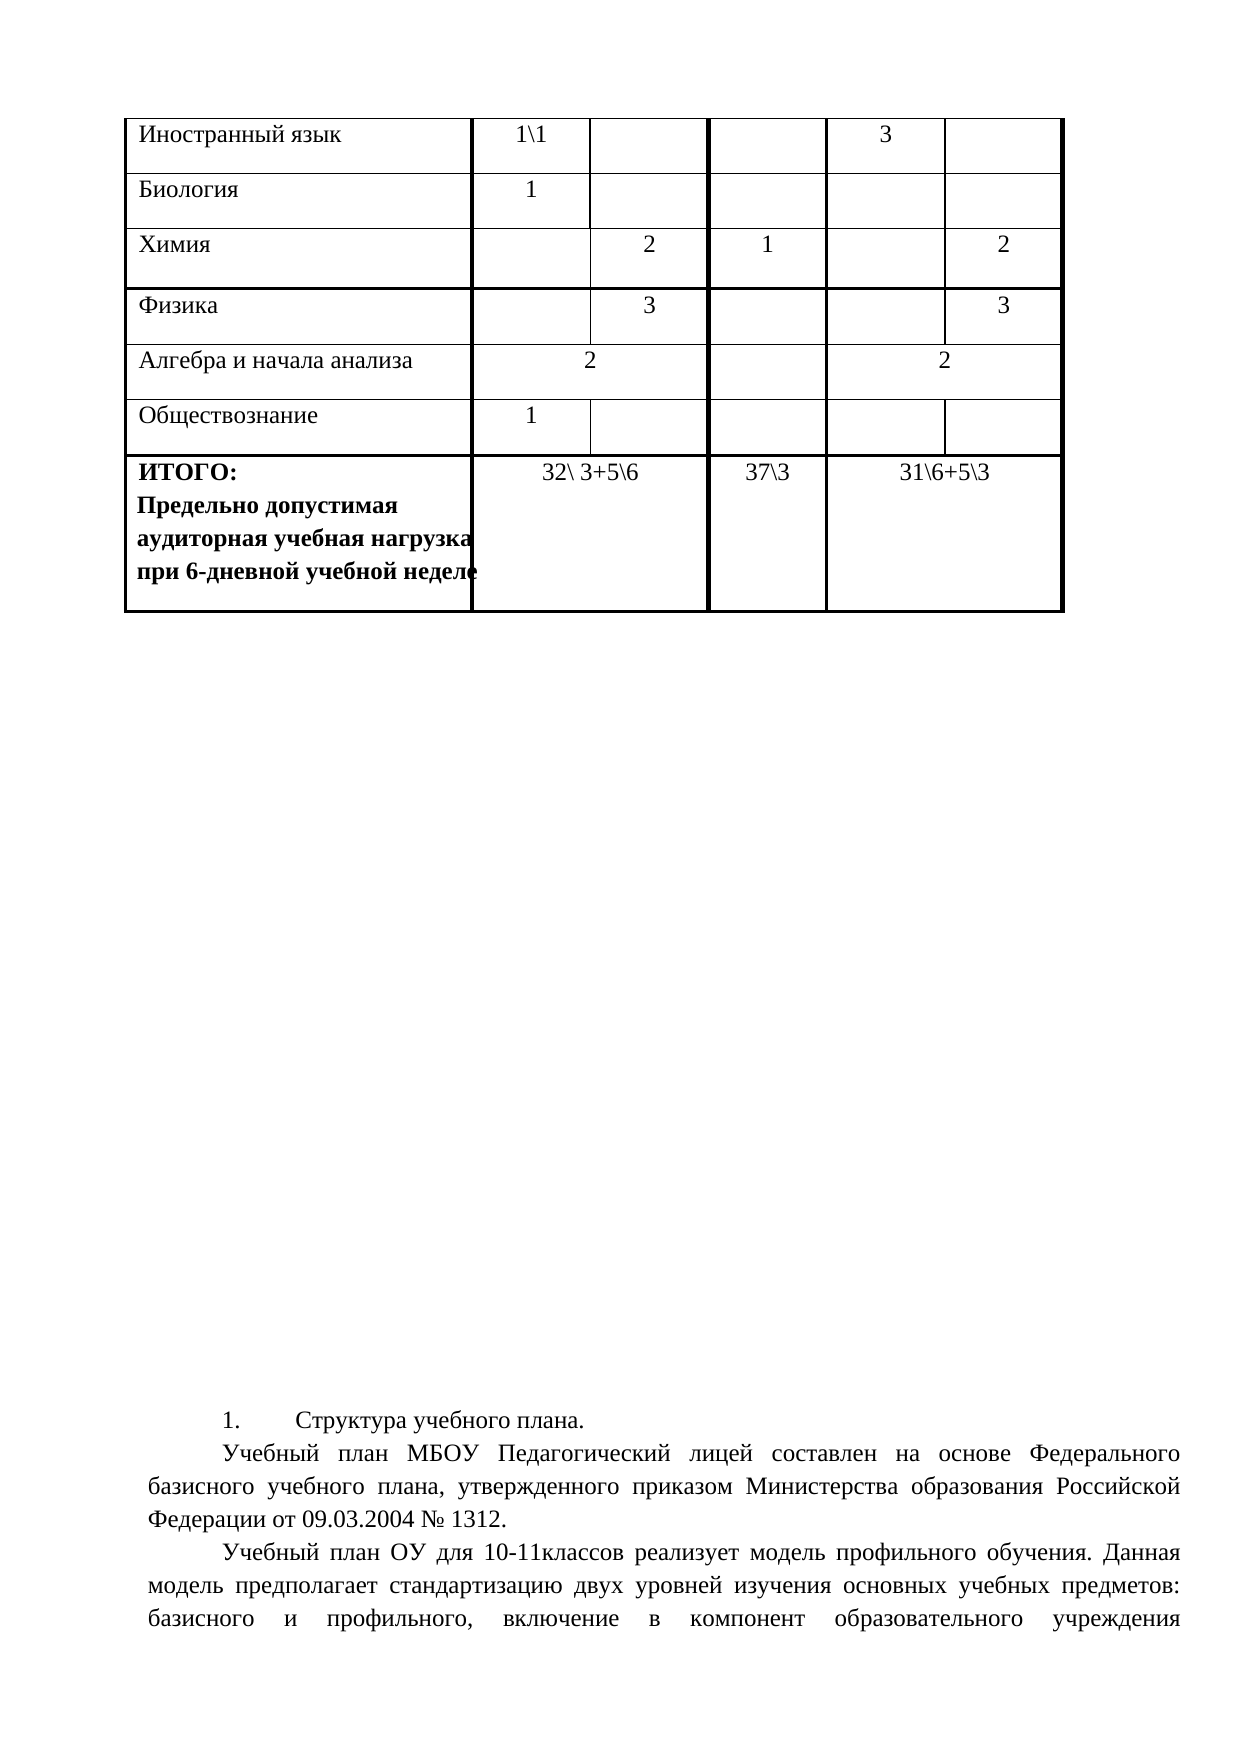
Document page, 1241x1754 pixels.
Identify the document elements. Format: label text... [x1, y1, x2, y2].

text Учебный план МБОУ Педагогический лицей составлен на основе Федерального базисного учебного плана, утвержденного приказом Министерства образования Российской Федерации от 09.03.2004 № 1312. [148, 1438, 1181, 1533]
table_cell Химия [127, 229, 470, 287]
table_cell [828, 174, 944, 228]
table_cell 1 [711, 229, 825, 287]
table_cell 3 [591, 290, 706, 344]
table_cell Иностранный язык [127, 119, 470, 173]
table_cell [591, 400, 706, 454]
table_cell 2 [946, 229, 1060, 287]
table_cell 1 [474, 174, 589, 228]
table_cell ИТОГО: Предельно допустимая аудиторная учебная нагрузка при 6-дневной учебной неделе [127, 457, 470, 610]
table_cell [474, 229, 590, 287]
table_cell [828, 229, 944, 287]
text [148, 1537, 1181, 1632]
table_cell 1\1 [474, 119, 589, 173]
table_cell [474, 290, 590, 344]
table_cell 2 [474, 345, 706, 399]
table_cell 3 [946, 290, 1060, 344]
table_cell [711, 290, 825, 344]
table_cell 2 [591, 229, 706, 287]
list Структура учебного плана. [148, 1405, 1181, 1434]
table_cell [711, 400, 825, 454]
table_cell [711, 174, 825, 228]
table_cell [591, 119, 706, 173]
table_cell [591, 174, 706, 228]
table_cell [828, 290, 944, 344]
table_cell Биология [127, 174, 470, 228]
table_cell [946, 400, 1060, 454]
table_cell 1 [474, 400, 590, 454]
table_cell [711, 345, 825, 399]
table_cell [946, 174, 1060, 228]
table_cell 32\ 3+5\6 [474, 457, 706, 610]
table_cell [946, 119, 1060, 173]
table_cell [828, 400, 944, 454]
table_cell Алгебра и начала анализа [127, 345, 470, 399]
table_cell 31\6+5\3 [828, 457, 1060, 610]
table_cell Физика [127, 290, 470, 344]
table_cell Обществознание [127, 400, 470, 454]
table_cell 2 [828, 345, 1060, 399]
table_cell 3 [828, 119, 944, 173]
table_cell 37\3 [711, 457, 825, 610]
table_cell [711, 119, 825, 173]
